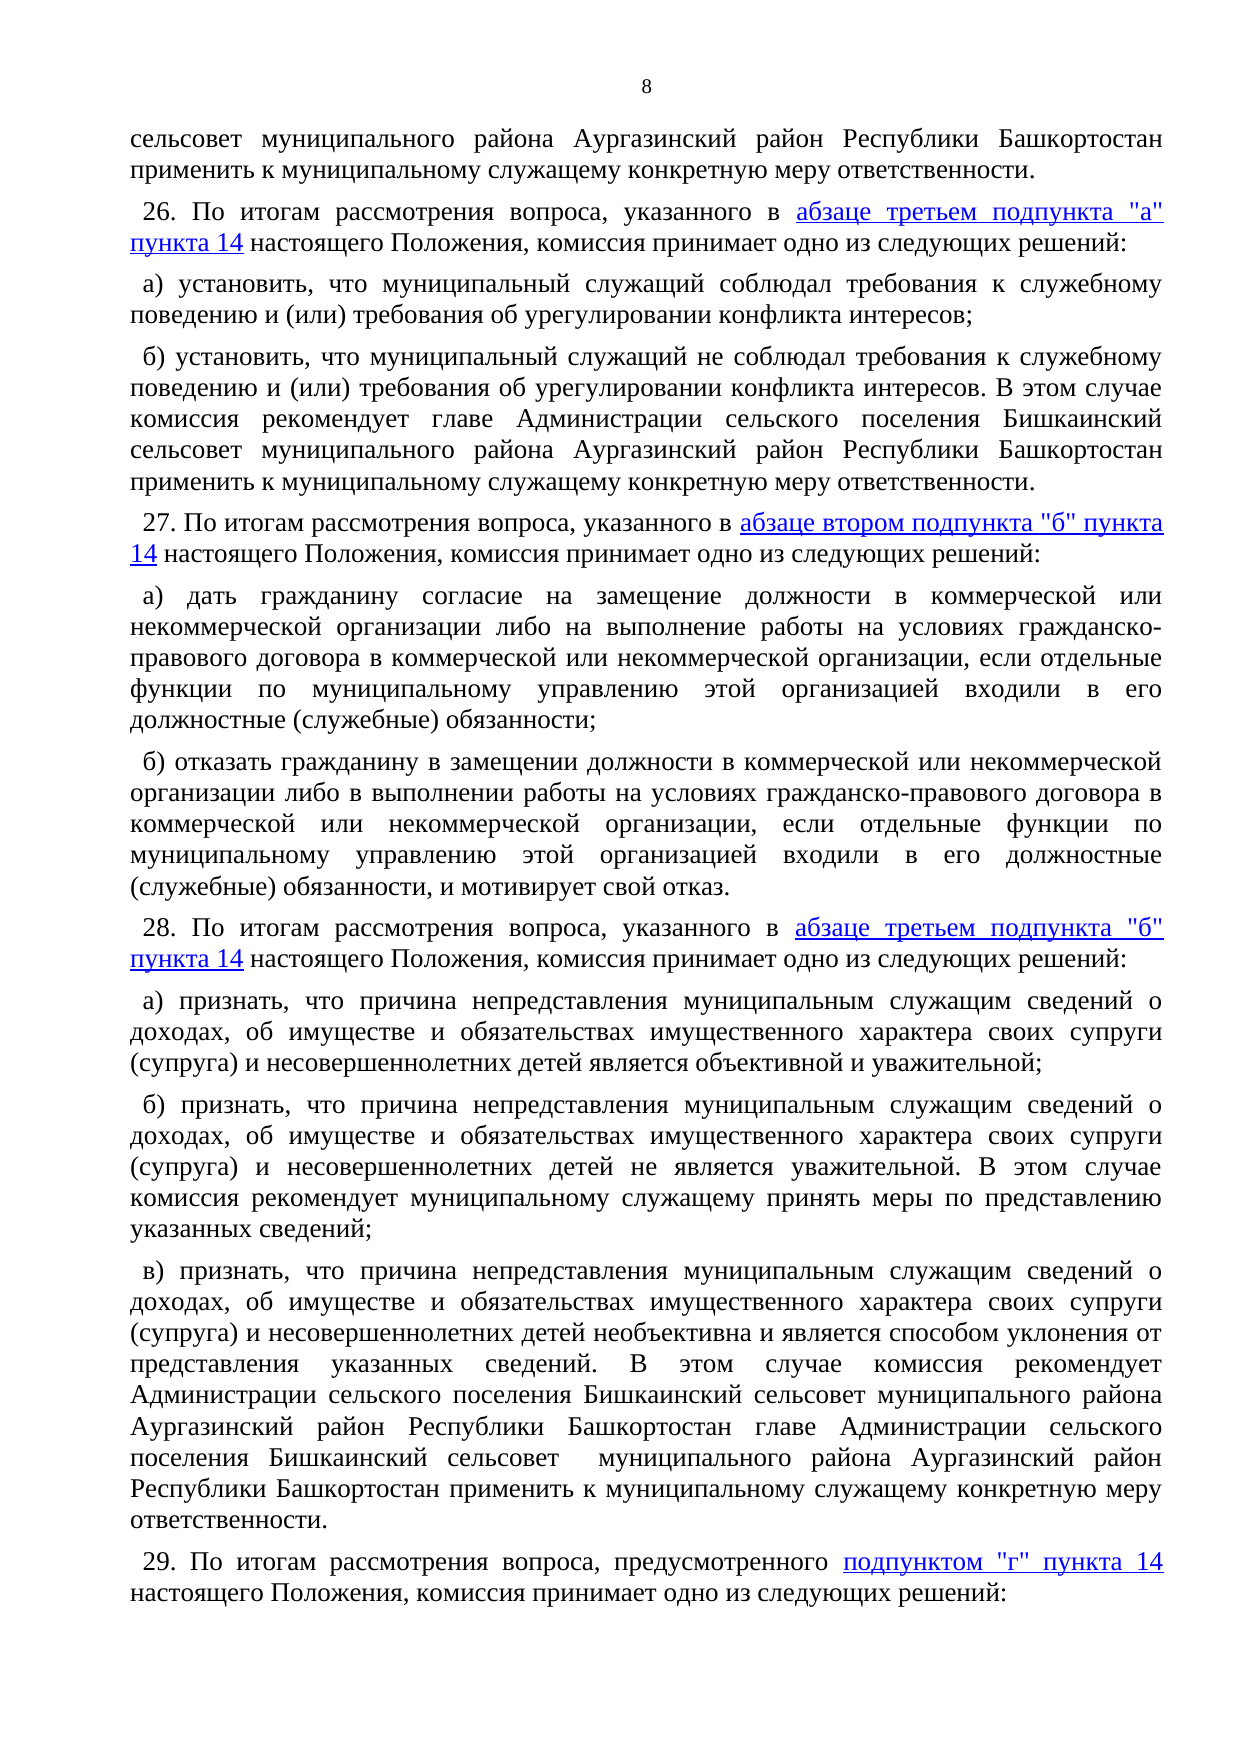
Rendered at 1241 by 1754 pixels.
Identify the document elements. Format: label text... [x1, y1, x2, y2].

text 26. По итогам рассмотрения вопроса, указанного в абзаце третьем подпункта "а" пункта 14 настоящего Положения, комиссия принимает одно из следующих решений: [130, 195, 1163, 257]
text 28. По итогам рассмотрения вопроса, указанного в абзаце третьем подпункта "б" пункта 14 настоящего Положения, комиссия принимает одно из следующих решений: [130, 911, 1163, 973]
text в) признать, что причина непредставления муниципальным служащим сведений о доходах, об имуществе и обязательствах имущественного характера своих супруги (супруга) и несовершеннолетних детей необъективна и является способом уклонения от представления указанных сведений. В этом случае комиссия рекомендует Администрации сельского поселения Бишкаинский сельсовет муниципального района Аургазинский район Республики Башкортостан главе Администрации сельского поселения Бишкаинский сельсовет муниципального района Аургазинский район Республики Башкортостан применить к муниципальному служащему конкретную меру ответственности. [130, 1254, 1163, 1534]
text а) дать гражданину согласие на замещение должности в коммерческой или некоммерческой организации либо на выполнение работы на условиях гражданско-правового договора в коммерческой или некоммерческой организации, если отдельные функции по муниципальному управлению этой организацией входили в его должностные (служебные) обязанности; [130, 579, 1163, 735]
text б) установить, что муниципальный служащий не соблюдал требования к служебному поведению и (или) требования об урегулировании конфликта интересов. В этом случае комиссия рекомендует главе Администрации сельского поселения Бишкаинский сельсовет муниципального района Аургазинский район Республики Башкортостан применить к муниципальному служащему конкретную меру ответственности. [130, 340, 1163, 496]
text 27. По итогам рассмотрения вопроса, указанного в абзаце втором подпункта "б" пункта 14 настоящего Положения, комиссия принимает одно из следующих решений: [130, 506, 1163, 568]
text а) признать, что причина непредставления муниципальным служащим сведений о доходах, об имуществе и обязательствах имущественного характера своих супруги (супруга) и несовершеннолетних детей является объективной и уважительной; [130, 984, 1163, 1077]
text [130, 122, 1163, 184]
text а) установить, что муниципальный служащий соблюдал требования к служебному поведению и (или) требования об урегулировании конфликта интересов; [130, 267, 1163, 330]
text б) признать, что причина непредставления муниципальным служащим сведений о доходах, об имуществе и обязательствах имущественного характера своих супруги (супруга) и несовершеннолетних детей не является уважительной. В этом случае комиссия рекомендует муниципальному служащему принять меры по представлению указанных сведений; [130, 1088, 1163, 1243]
text б) отказать гражданину в замещении должности в коммерческой или некоммерческой организации либо в выполнении работы на условиях гражданско-правового договора в коммерческой или некоммерческой организации, если отдельные функции по муниципальному управлению этой организацией входили в его должностные (служебные) обязанности, и мотивирует свой отказ. [130, 745, 1163, 901]
text 29. По итогам рассмотрения вопроса, предусмотренного подпунктом "г" пункта 14 настоящего Положения, комиссия принимает одно из следующих решений: [130, 1545, 1163, 1607]
